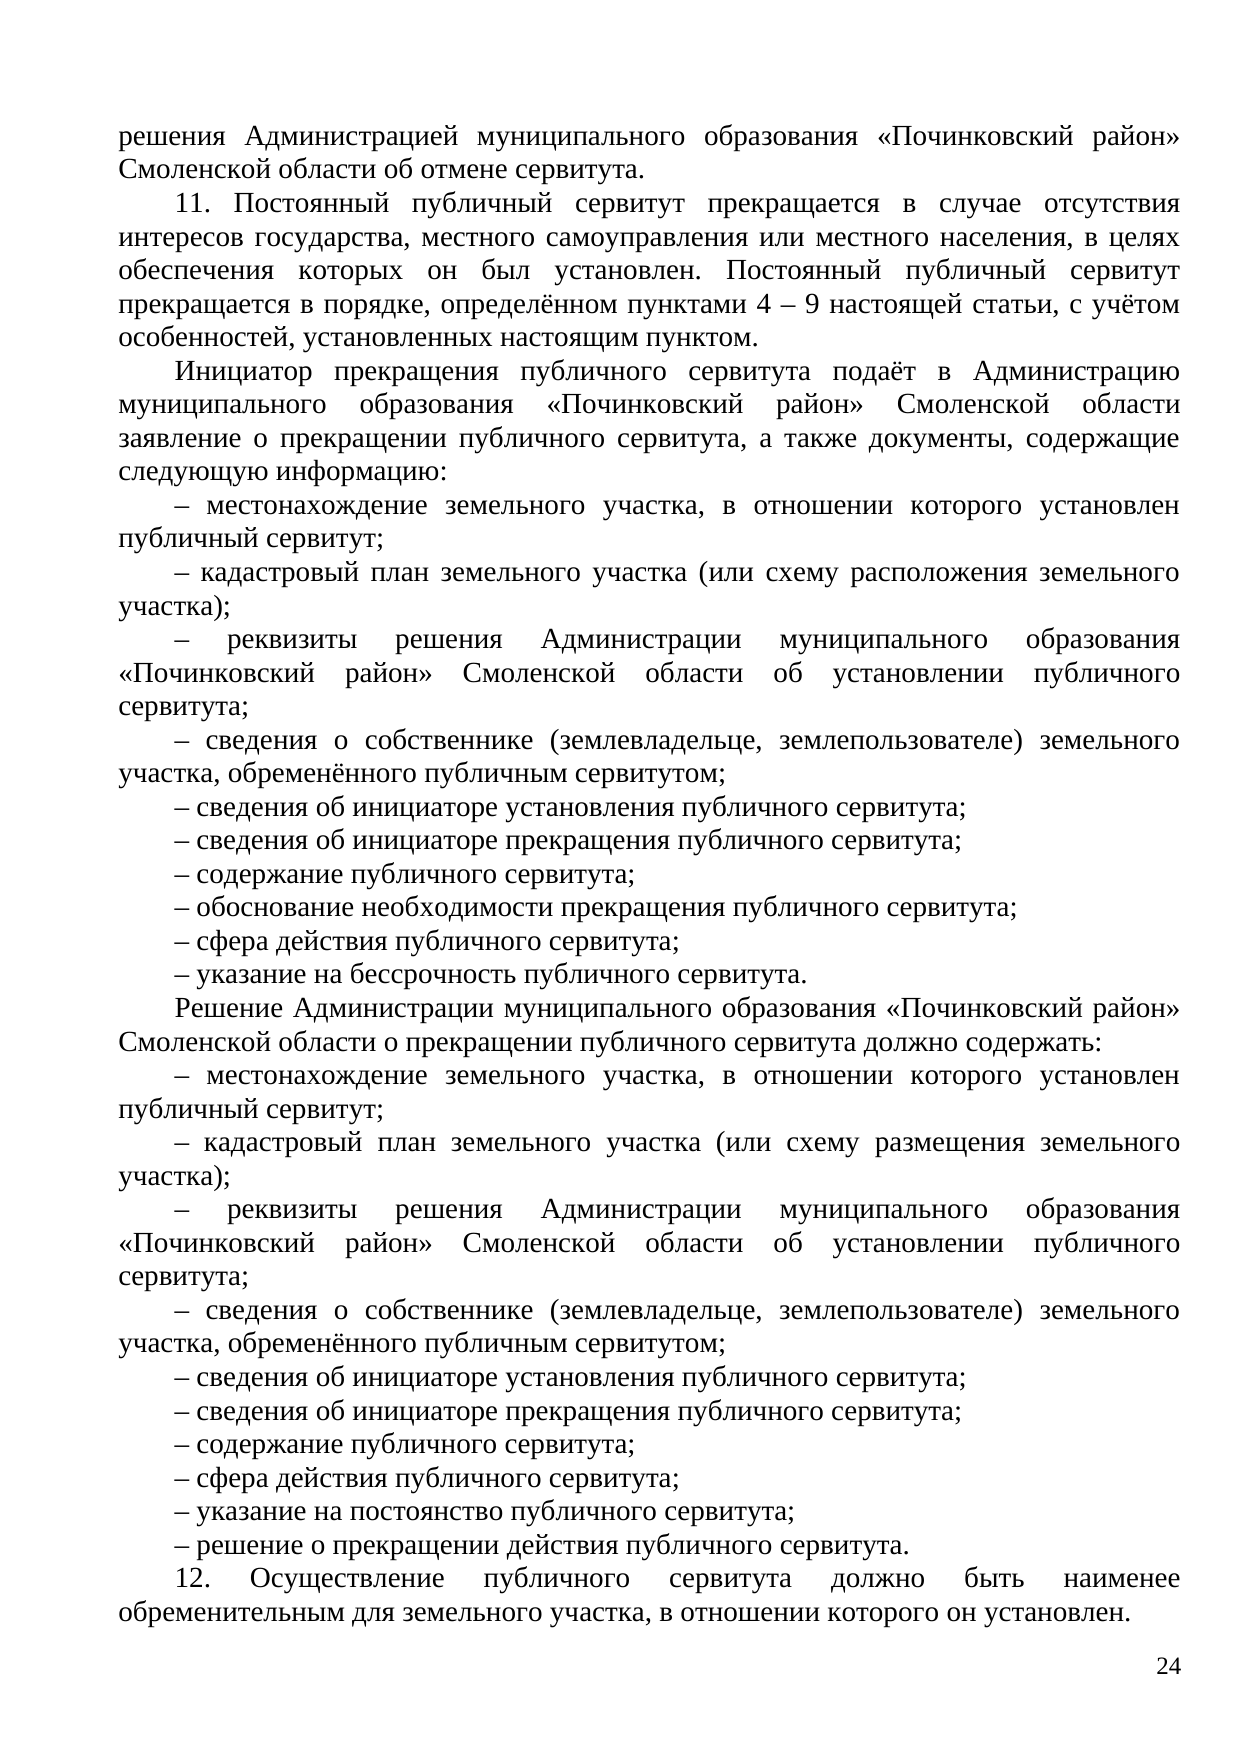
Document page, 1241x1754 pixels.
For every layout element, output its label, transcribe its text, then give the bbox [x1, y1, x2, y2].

text – сведения о собственнике (землевладельце, землепользователе) земельного участка, обременённого публичным сервитутом; [118, 722, 1181, 789]
text – сведения об инициаторе установления публичного сервитута; [118, 789, 1181, 822]
text – содержание публичного сервитута; [118, 856, 1181, 889]
text – содержание публичного сервитута; [118, 1426, 1181, 1460]
text – сфера действия публичного сервитута; [118, 923, 1181, 957]
text – сфера действия публичного сервитута; [118, 1460, 1181, 1493]
text – реквизиты решения Администрации муниципального образования «Починковский район» Смоленской области об установлении публичного сервитута; [118, 621, 1181, 722]
text Инициатор прекращения публичного сервитута подаёт в Администрацию муниципального образования «Починковский район» Смоленской области заявление о прекращении публичного сервитута, а также документы, содержащие следующую информацию: [118, 353, 1181, 487]
text 11. Постоянный публичный сервитут прекращается в случае отсутствия интересов государства, местного самоуправления или местного населения, в целях обеспечения которых он был установлен. Постоянный публичный сервитут прекращается в порядке, определённом пунктами 4 – 9 настоящей статьи, с учётом особенностей, установленных настоящим пунктом. [118, 185, 1181, 353]
text – указание на бессрочность публичного сервитута. [118, 957, 1181, 990]
text – кадастровый план земельного участка (или схему размещения земельного участка); [118, 1124, 1181, 1191]
text – сведения об инициаторе прекращения публичного сервитута; [118, 1393, 1181, 1426]
text – сведения об инициаторе установления публичного сервитута; [118, 1359, 1181, 1393]
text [118, 118, 1181, 185]
text – реквизиты решения Администрации муниципального образования «Починковский район» Смоленской области об установлении публичного сервитута; [118, 1191, 1181, 1292]
text – указание на постоянство публичного сервитута; [118, 1493, 1181, 1527]
text – сведения об инициаторе прекращения публичного сервитута; [118, 822, 1181, 856]
text 12. Осуществление публичного сервитута должно быть наименее обременительным для земельного участка, в отношении которого он установлен. [118, 1560, 1181, 1627]
text – местонахождение земельного участка, в отношении которого установлен публичный сервитут; [118, 487, 1181, 554]
text – кадастровый план земельного участка (или схему расположения земельного участка); [118, 554, 1181, 621]
text – обоснование необходимости прекращения публичного сервитута; [118, 889, 1181, 923]
text – местонахождение земельного участка, в отношении которого установлен публичный сервитут; [118, 1057, 1181, 1124]
text – решение о прекращении действия публичного сервитута. [118, 1527, 1181, 1560]
text Решение Администрации муниципального образования «Починковский район» Смоленской области о прекращении публичного сервитута должно содержать: [118, 990, 1181, 1057]
text – сведения о собственнике (землевладельце, землепользователе) земельного участка, обременённого публичным сервитутом; [118, 1292, 1181, 1359]
